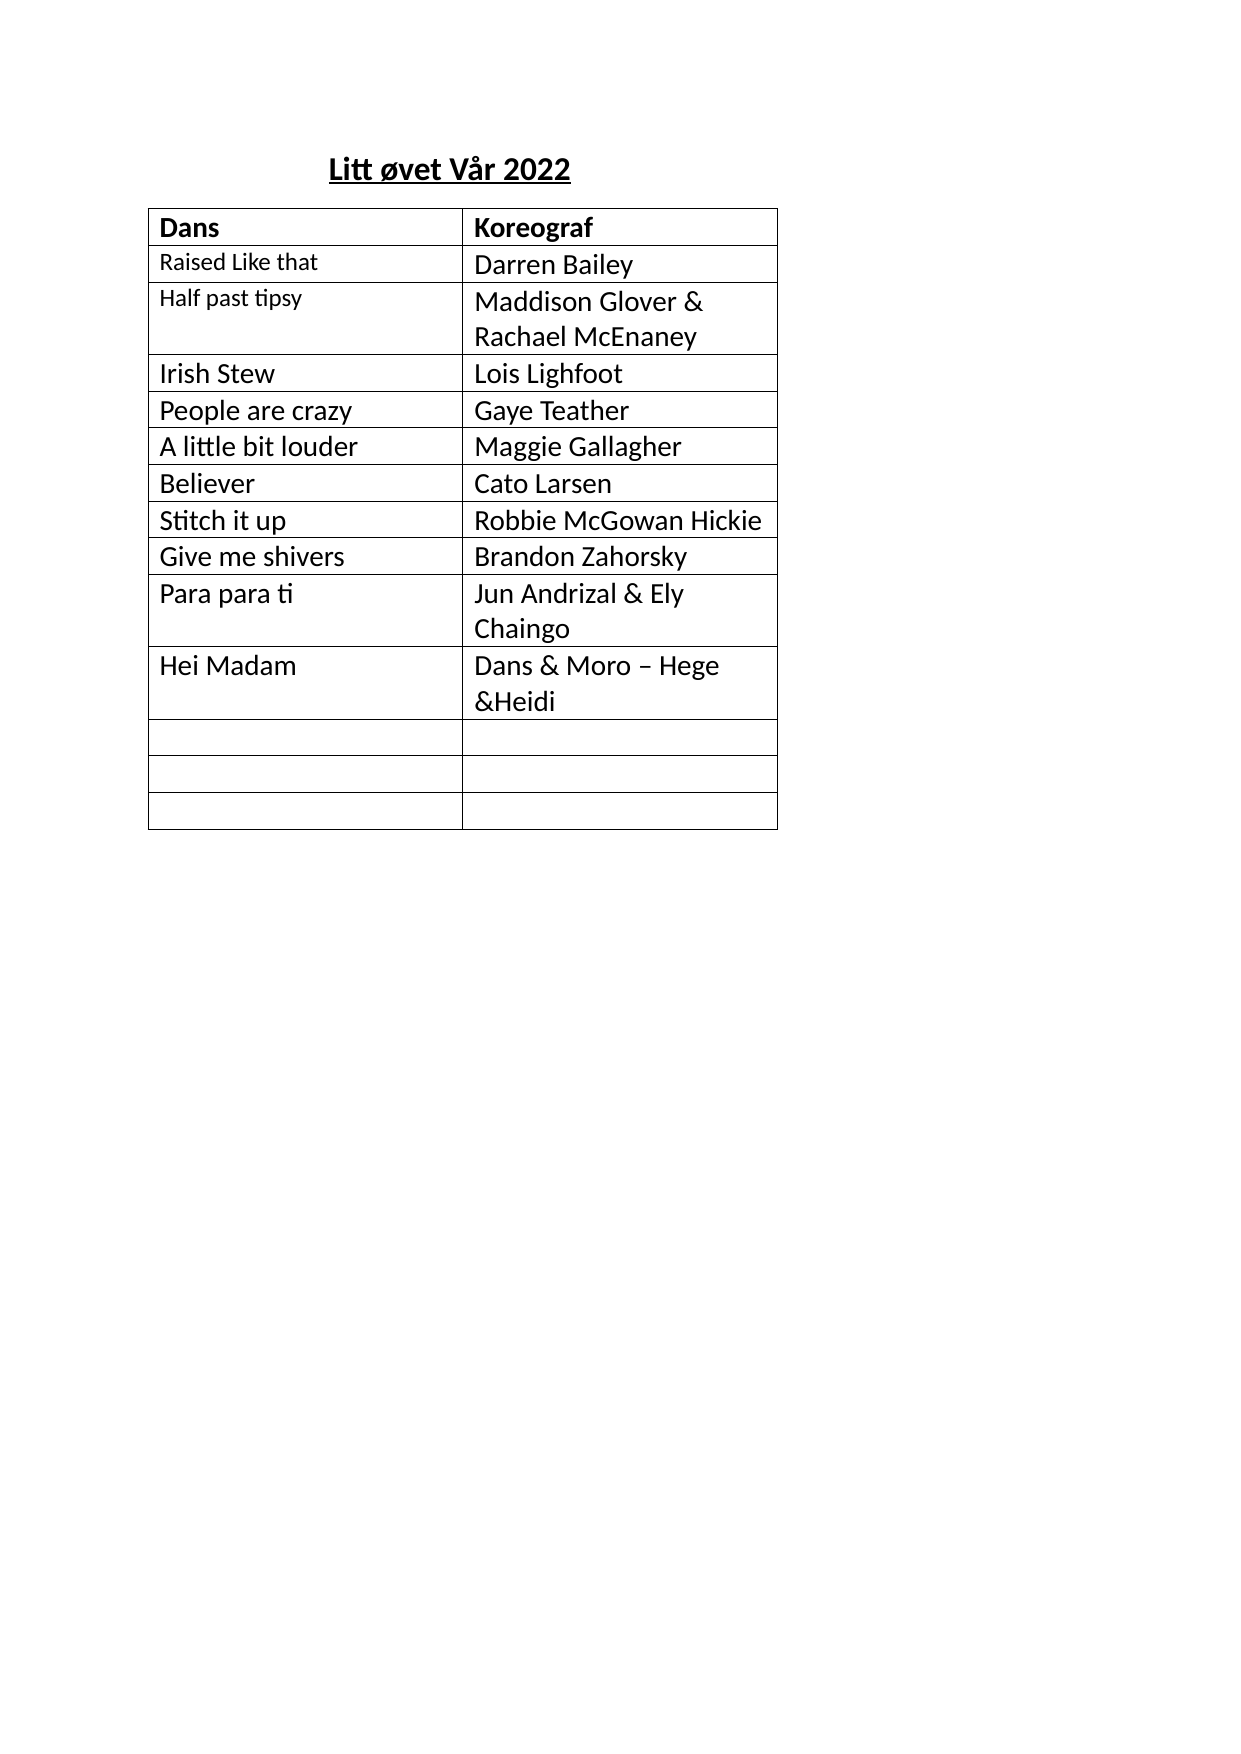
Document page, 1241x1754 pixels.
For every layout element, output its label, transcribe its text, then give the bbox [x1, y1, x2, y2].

table_cell [463, 720, 777, 755]
text Litt øvet Vår 2022 [148, 148, 1093, 188]
table_cell People are crazy [149, 392, 462, 427]
table_cell Hei Madam [149, 647, 462, 718]
table_cell Give me shivers [149, 538, 462, 574]
table_header Dans [149, 209, 462, 245]
table_cell [463, 793, 777, 828]
table_cell Robbie McGowan Hickie [463, 502, 777, 537]
table_cell Raised Like that [149, 246, 462, 282]
table_cell Maggie Gallagher [463, 428, 777, 464]
table_cell Lois Lighfoot [463, 355, 777, 391]
table_cell Dans & Moro – Hege &Heidi [463, 647, 777, 718]
table_cell Stitch it up [149, 502, 462, 537]
table_cell [149, 756, 462, 792]
table_cell Brandon Zahorsky [463, 538, 777, 574]
table_cell Maddison Glover & Rachael McEnaney [463, 283, 777, 354]
table_cell Darren Bailey [463, 246, 777, 282]
table_cell [463, 756, 777, 792]
table_cell Cato Larsen [463, 465, 777, 501]
table_cell Gaye Teather [463, 392, 777, 427]
table_cell Jun Andrizal & Ely Chaingo [463, 575, 777, 646]
table_cell Believer [149, 465, 462, 501]
table_cell A little bit louder [149, 428, 462, 464]
table_cell Para para ti [149, 575, 462, 646]
table_header Koreograf [463, 209, 777, 245]
table_cell [149, 793, 462, 828]
table_cell [149, 720, 462, 755]
table_cell Half past tipsy [149, 283, 462, 354]
table_cell Irish Stew [149, 355, 462, 391]
